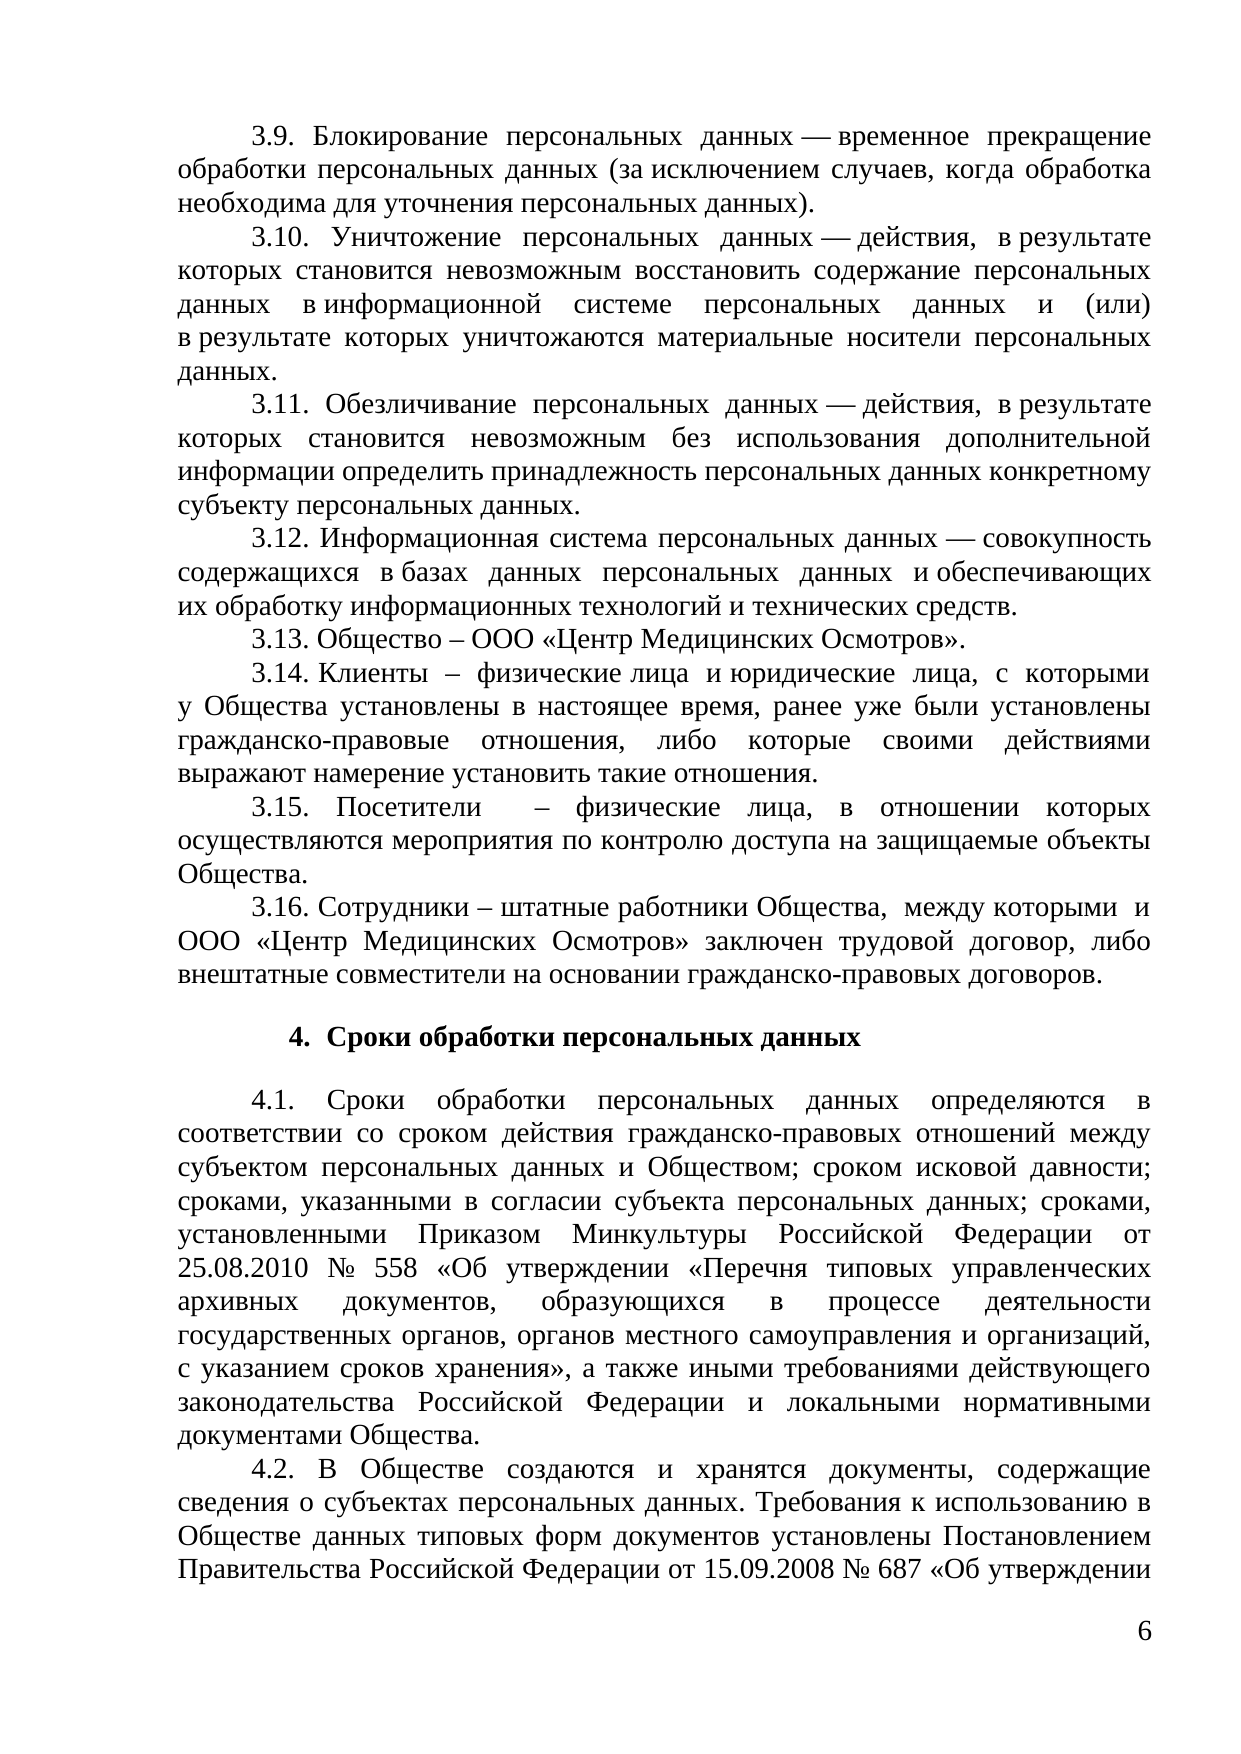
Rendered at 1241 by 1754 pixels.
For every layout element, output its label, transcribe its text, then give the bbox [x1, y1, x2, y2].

text 3.10. Уничтожение персональных данных — действия, в результате которых становится невозможным восстановить содержание персональных данных в информационной системе персональных данных и (или) в результате которых уничтожаются материальные носители персональных данных. [177, 219, 1152, 386]
text 3.13. Общество – ООО «Центр Медицинских Осмотров». [177, 621, 1152, 655]
text 3.12. Информационная система персональных данных — совокупность содержащихся в базах данных персональных данных и обеспечивающих их обработку информационных технологий и технических средств. [177, 521, 1152, 621]
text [177, 1451, 1152, 1585]
text 3.11. Обезличивание персональных данных — действия, в результате которых становится невозможным без использования дополнительной информации определить принадлежность персональных данных конкретному субъекту персональных данных. [177, 386, 1152, 521]
text 4.1. Сроки обработки персональных данных определяются в соответствии со сроком действия гражданско-правовых отношений между субъектом персональных данных и Обществом; сроком исковой давности; сроками, указанными в согласии субъекта персональных данных; сроками, установленными Приказом Минкультуры Российской Федерации от 25.08.2010 № 558 «Об утверждении «Перечня типовых управленческих архивных документов, образующихся в процессе деятельности государственных органов, органов местного самоуправления и организаций, с указанием сроков хранения», а также иными требованиями действующего законодательства Российской Федерации и локальными нормативными документами Общества. [177, 1082, 1152, 1451]
text 3.14. Клиенты – физические лица и юридические лица, с которыми у Общества установлены в настоящее время, ранее уже были установлены гражданско-правовые отношения, либо которые своими действиями выражают намерение установить такие отношения. [177, 655, 1152, 789]
text 3.9. Блокирование персональных данных — временное прекращение обработки персональных данных (за исключением случаев, когда обработка необходима для уточнения персональных данных). [177, 118, 1152, 219]
subtitle Сроки обработки персональных данных [288, 1019, 1152, 1053]
text 3.16. Сотрудники – штатные работники Общества, между которыми и ООО «Центр Медицинских Осмотров» заключен трудовой договор, либо внештатные совместители на основании гражданско-правовых договоров. [177, 889, 1152, 990]
text 3.15. Посетители – физические лица, в отношении которых осуществляются мероприятия по контролю доступа на защищаемые объекты Общества. [177, 789, 1152, 889]
